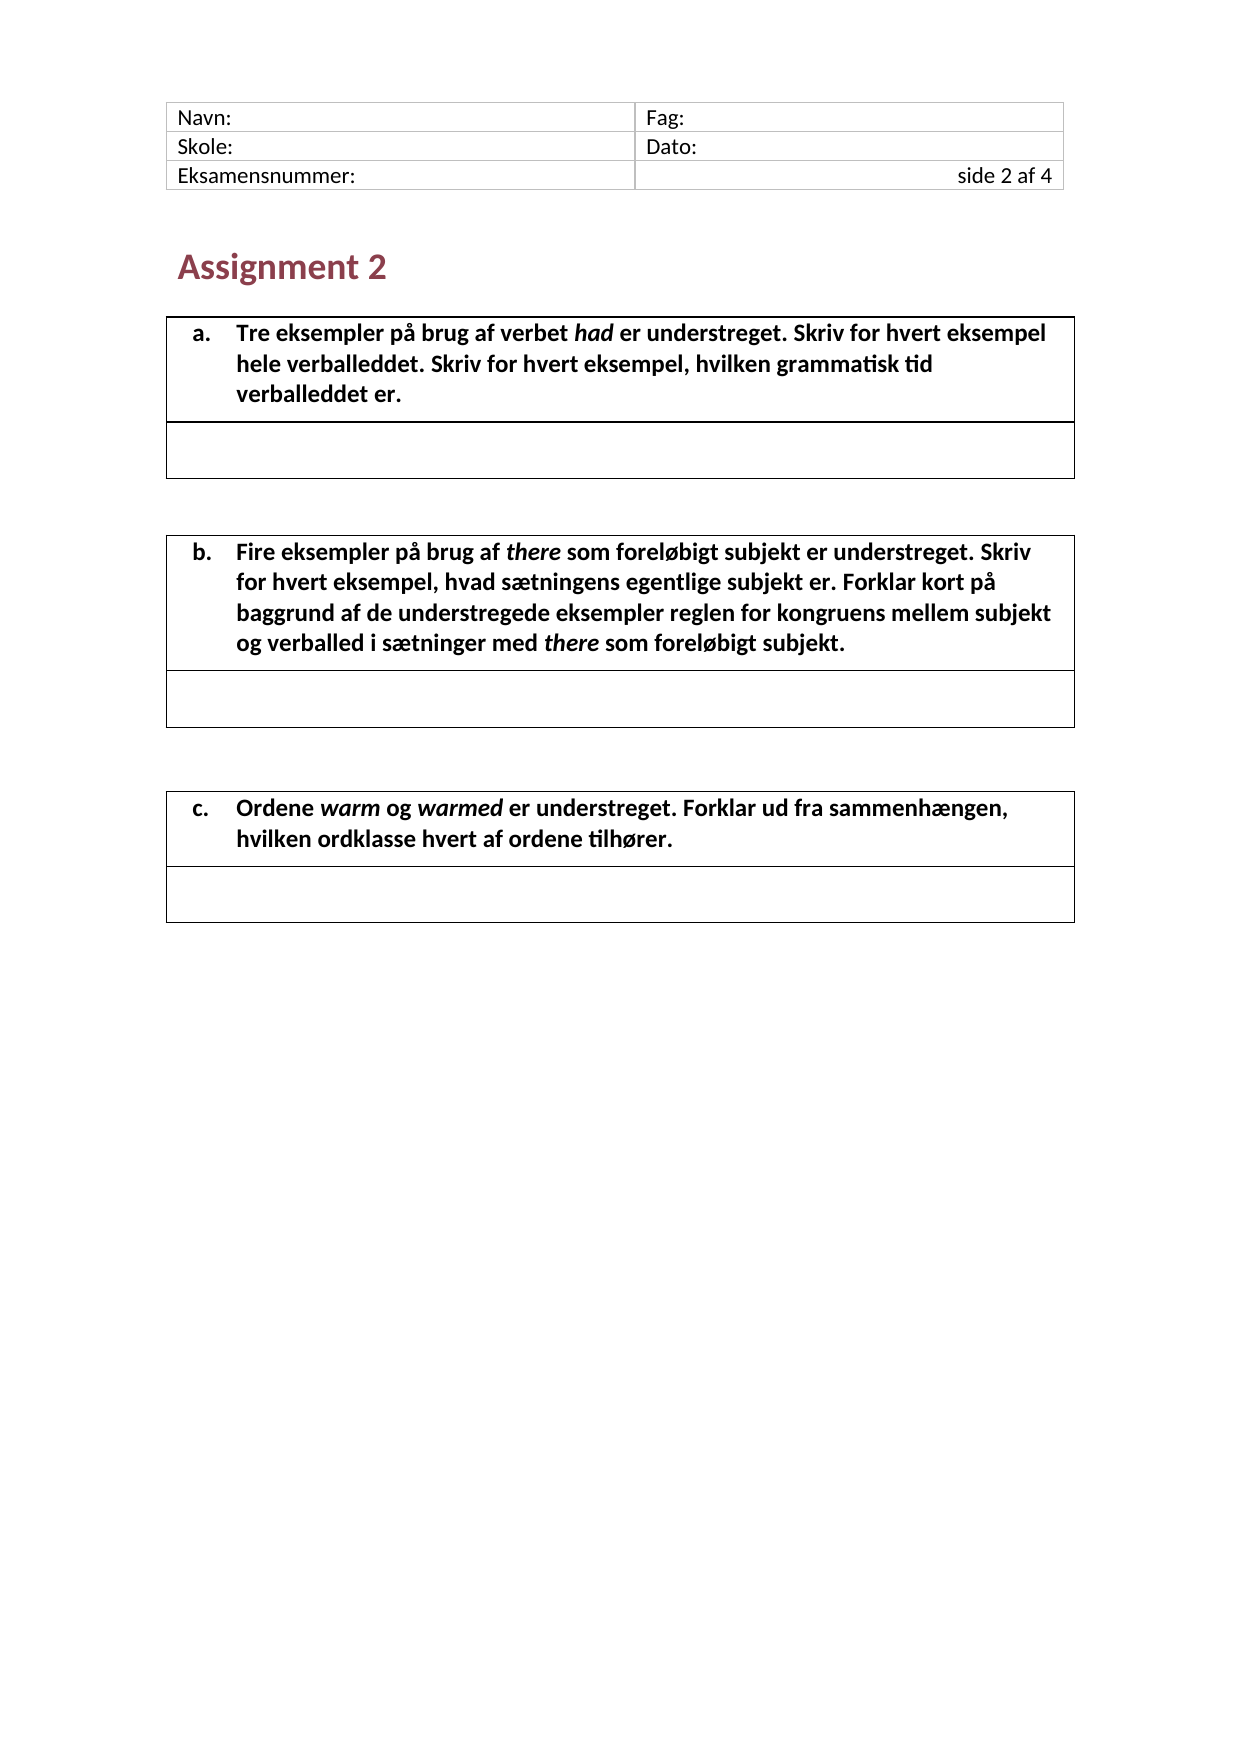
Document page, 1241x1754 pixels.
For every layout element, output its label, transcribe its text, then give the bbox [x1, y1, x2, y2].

table_header Tre eksempler på brug af verbet had er understreget. Skriv for hvert eksempel hele verballeddet. Skriv for hvert eksempel, hvilken grammatisk tid verballeddet er. [167, 318, 1074, 421]
table_header Ordene warm og warmed er understreget. Forklar ud fra sammenhængen, hvilken ordklasse hvert af ordene tilhører. [167, 792, 1074, 866]
table_header Fire eksempler på brug af there som foreløbigt subjekt er understreget. Skriv for hvert eksempel, hvad sætningens egentlige subjekt er. Forklar kort på baggrund af de understregede eksempler reglen for kongruens mellem subjekt og verballed i sætninger med there som foreløbigt subjekt. [167, 536, 1074, 670]
table_cell [167, 671, 1074, 727]
table_cell [167, 867, 1074, 922]
table_cell [167, 423, 1074, 478]
text Assignment 2 [177, 243, 1063, 289]
